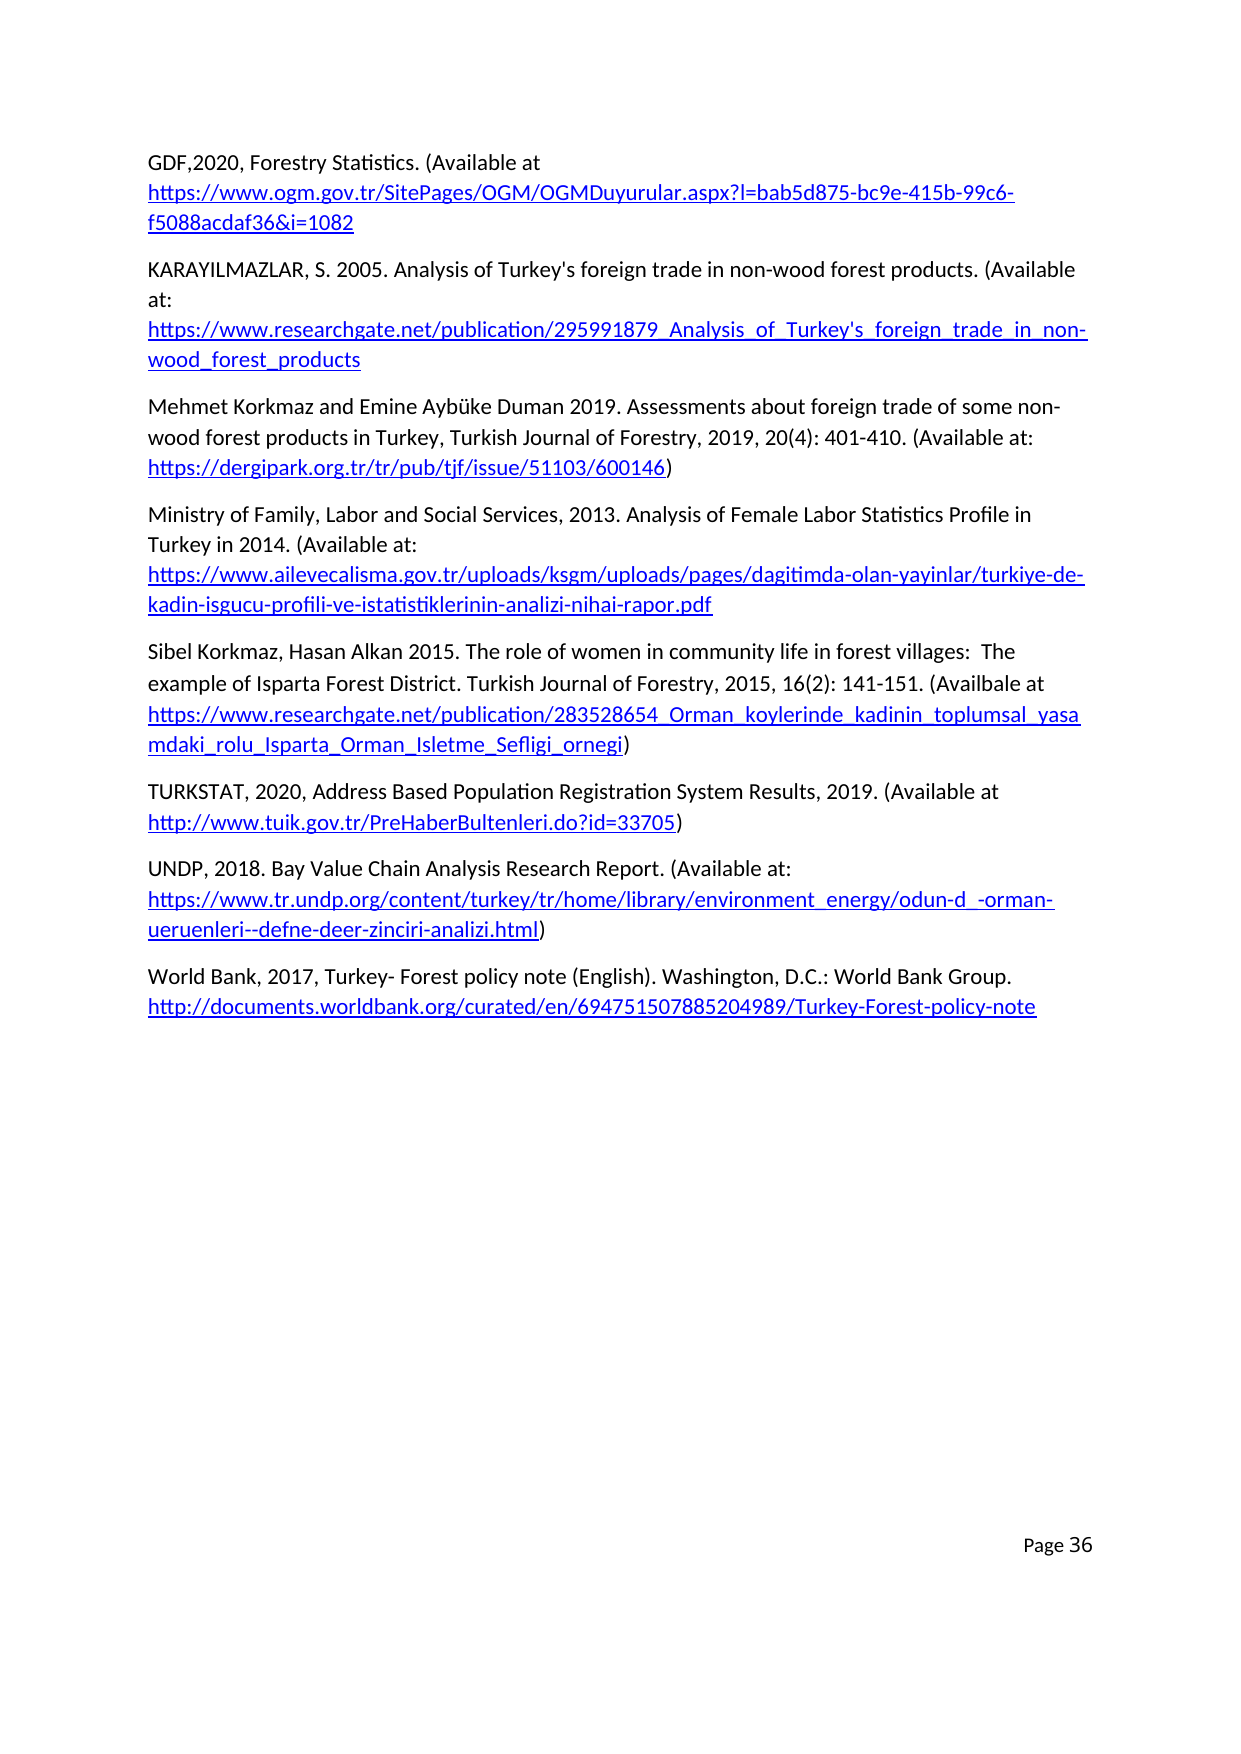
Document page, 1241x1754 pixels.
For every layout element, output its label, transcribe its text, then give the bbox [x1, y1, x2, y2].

text World Bank, 2017, Turkey- Forest policy note (English). Washington, D.C.: World Bank Group. http://documents.worldbank.org/curated/en/694751507885204989/Turkey-Forest-policy-note [148, 962, 1093, 1020]
text Ministry of Family, Labor and Social Services, 2013. Analysis of Female Labor Statistics Profile in Turkey in 2014. (Available at: https://www.ailevecalisma.gov.tr/uploads/ksgm/uploads/pages/dagitimda-olan-yayinlar/turkiye-de-kadin-isgucu-profili-ve-istatistiklerinin-analizi-nihai-rapor.pdf [148, 500, 1093, 618]
text GDF,2020, Forestry Statistics. (Available at https://www.ogm.gov.tr/SitePages/OGM/OGMDuyurular.aspx?l=bab5d875-bc9e-415b-99c6-f5088acdaf36&i=1082 [148, 148, 1093, 236]
text TURKSTAT, 2020, Address Based Population Registration System Results, 2019. (Available at http://www.tuik.gov.tr/PreHaberBultenleri.do?id=33705) [148, 777, 1093, 836]
text UNDP, 2018. Bay Value Chain Analysis Research Report. (Available at: https://www.tr.undp.org/content/turkey/tr/home/library/environment_energy/odun-d_-orman-ueruenleri--defne-deer-zinciri-analizi.html) [148, 854, 1093, 943]
text Mehmet Korkmaz and Emine Aybüke Duman 2019. Assessments about foreign trade of some non-wood forest products in Turkey, Turkish Journal of Forestry, 2019, 20(4): 401-410. (Available at: https://dergipark.org.tr/tr/pub/tjf/issue/51103/600146) [148, 392, 1093, 481]
text Sibel Korkmaz, Hasan Alkan 2015. The role of women in community life in forest villages: The example of Isparta Forest District. Turkish Journal of Forestry, 2015, 16(2): 141-151. (Availbale at https://www.researchgate.net/publication/283528654_Orman_koylerinde_kadinin_toplumsal_yasamdaki_rolu_Isparta_Orman_Isletme_Sefligi_ornegi) [148, 637, 1093, 758]
text KARAYILMAZLAR, S. 2005. Analysis of Turkey's foreign trade in non-wood forest products. (Available at: https://www.researchgate.net/publication/295991879_Analysis_of_Turkey's_foreign_trade_in_non-wood_forest_products [148, 255, 1093, 373]
